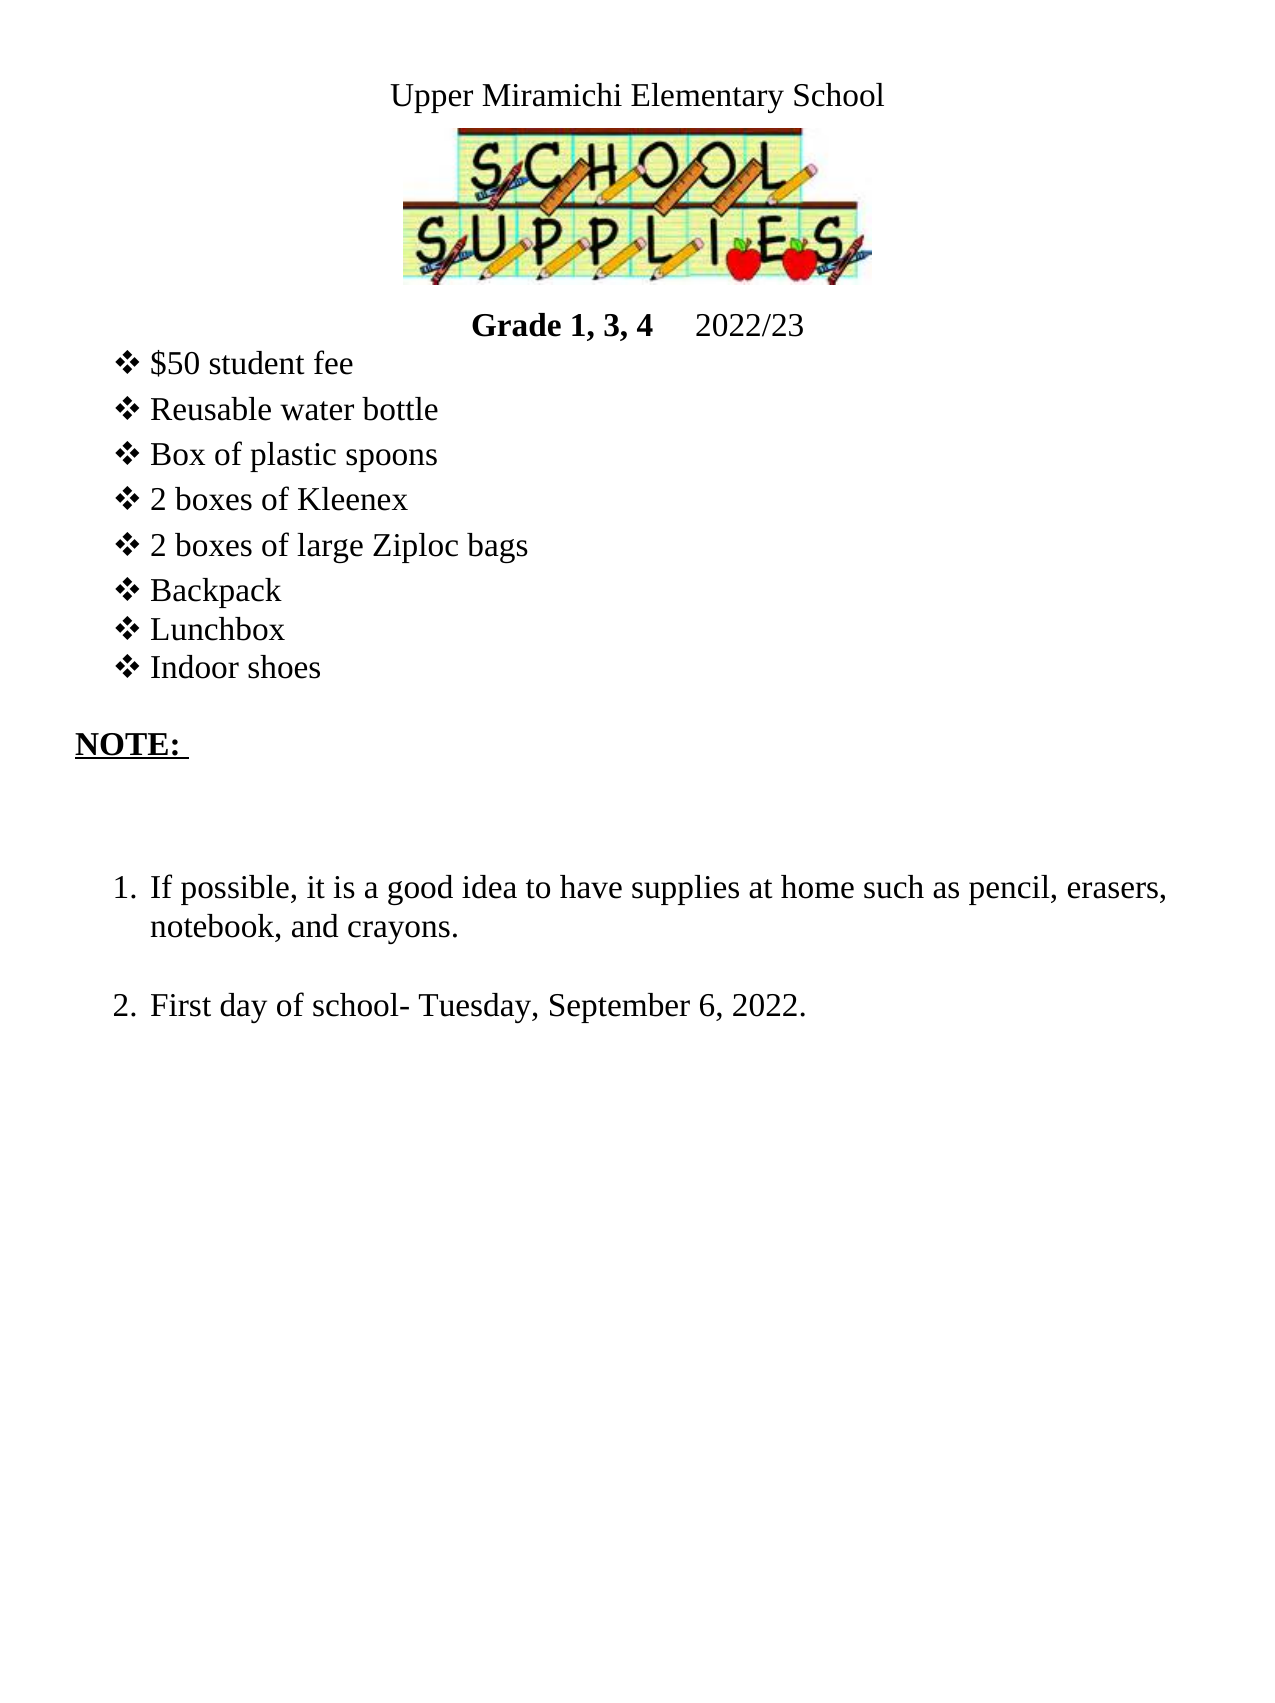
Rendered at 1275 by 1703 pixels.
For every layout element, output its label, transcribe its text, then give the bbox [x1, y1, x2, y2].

list Lunchbox [112, 609, 1200, 647]
list 2 boxes of large Ziploc bags [112, 525, 1200, 563]
picture [403, 128, 872, 285]
text Upper Miramichi Elementary School [75, 75, 1200, 113]
list Box of plastic spoons [112, 434, 1200, 472]
list Indoor shoes [112, 647, 1200, 685]
text NOTE: [75, 724, 1200, 762]
list $50 student fee [112, 343, 1200, 382]
list Backpack [112, 570, 1200, 609]
list If possible, it is a good idea to have supplies at home such as pencil, erasers, notebook, and crayons. [112, 867, 1200, 944]
list First day of school- Tuesday, September 6, 2022. [112, 985, 1200, 1023]
text Grade 1, 3, 4 2022/23 [75, 305, 1200, 343]
list Reusable water bottle [112, 389, 1200, 427]
list 2 boxes of Kleenex [112, 479, 1200, 518]
